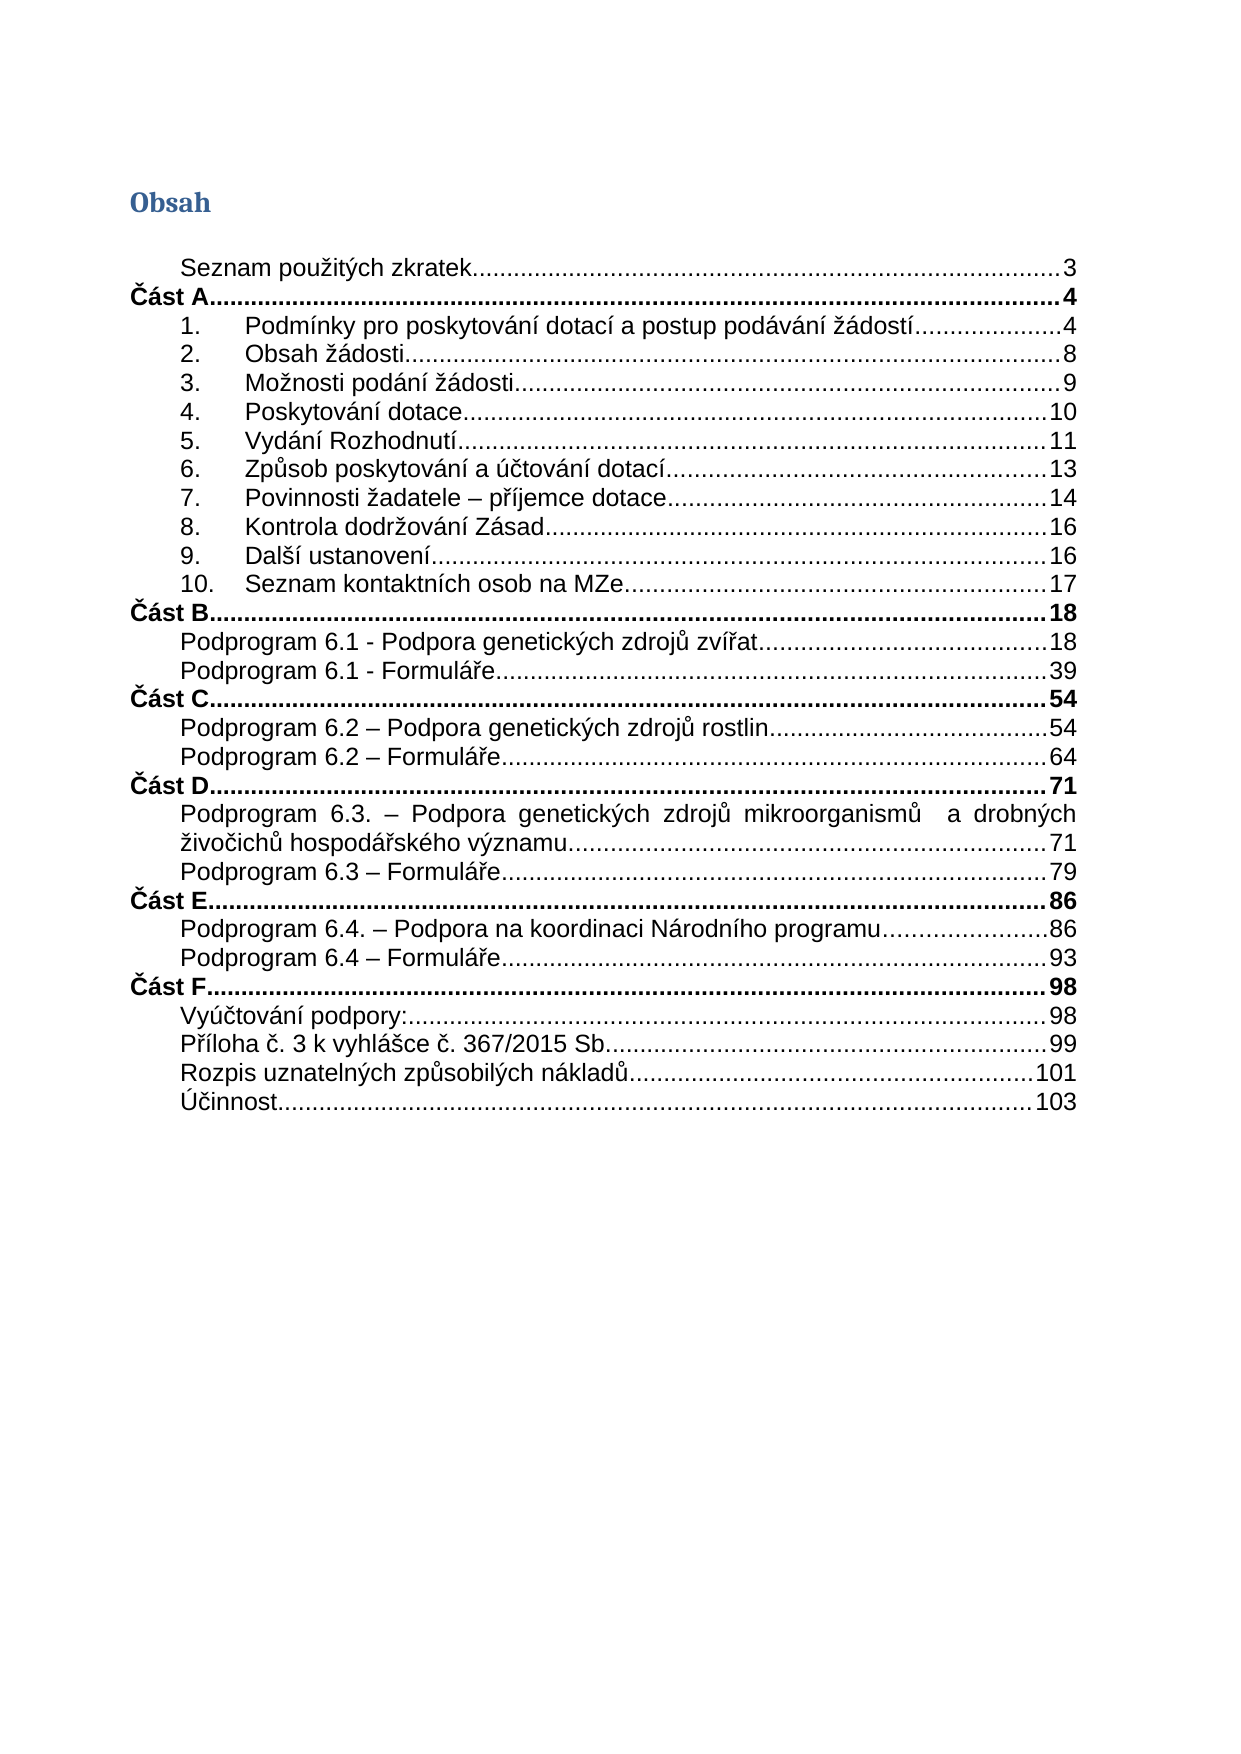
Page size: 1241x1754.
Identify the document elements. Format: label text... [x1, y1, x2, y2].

text Část B. 18 [130, 598, 1078, 627]
text Seznam použitých zkratek 3 [180, 253, 1078, 282]
text 7. Povinnosti žadatele – příjemce dotace 14 [180, 483, 1078, 512]
text Vyúčtování podpory: 98 [180, 1001, 1078, 1029]
text 8. Kontrola dodržování Zásad 16 [180, 512, 1078, 541]
text Část A. 4 [130, 282, 1078, 311]
text Část C. 54 [130, 684, 1078, 713]
text Podprogram 6.2 – Formuláře 64 [180, 742, 1078, 771]
text 6. Způsob poskytování a účtování dotací 13 [180, 454, 1078, 483]
text Část D. 71 [130, 771, 1078, 799]
text 9. Další ustanovení 16 [180, 541, 1078, 569]
text 3. Možnosti podání žádosti 9 [180, 368, 1078, 397]
text Podprogram 6.1 - Formuláře 39 [180, 656, 1078, 684]
text Část F. 98 [130, 972, 1078, 1001]
text 2. Obsah žádosti 8 [180, 339, 1078, 368]
text Podprogram 6.3 – Formuláře 79 [180, 857, 1078, 886]
text Podprogram 6.3. – Podpora genetických zdrojů mikroorganismů a drobných živočichů hospodářského významu 71 [180, 799, 1078, 857]
text Podprogram 6.2 – Podpora genetických zdrojů rostlin 54 [180, 713, 1078, 742]
text 4. Poskytování dotace 10 [180, 397, 1078, 426]
text Rozpis uznatelných způsobilých nákladů 101 [180, 1058, 1078, 1087]
text 1. Podmínky pro poskytování dotací a postup podávání žádostí 4 [180, 311, 1078, 339]
text Podprogram 6.4 – Formuláře 93 [180, 943, 1078, 972]
text Účinnost 103 [180, 1087, 1078, 1116]
text 5. Vydání Rozhodnutí 11 [180, 426, 1078, 454]
text Část E. 86 [130, 886, 1078, 914]
text Podprogram 6.1 - Podpora genetických zdrojů zvířat 18 [180, 627, 1078, 656]
text 10. Seznam kontaktních osob na MZe 17 [180, 569, 1078, 598]
text Podprogram 6.4. – Podpora na koordinaci Národního programu 86 [180, 914, 1078, 943]
text Příloha č. 3 k vyhlášce č. 367/2015 Sb. 99 [180, 1029, 1078, 1058]
subtitle Obsah [130, 186, 1078, 219]
